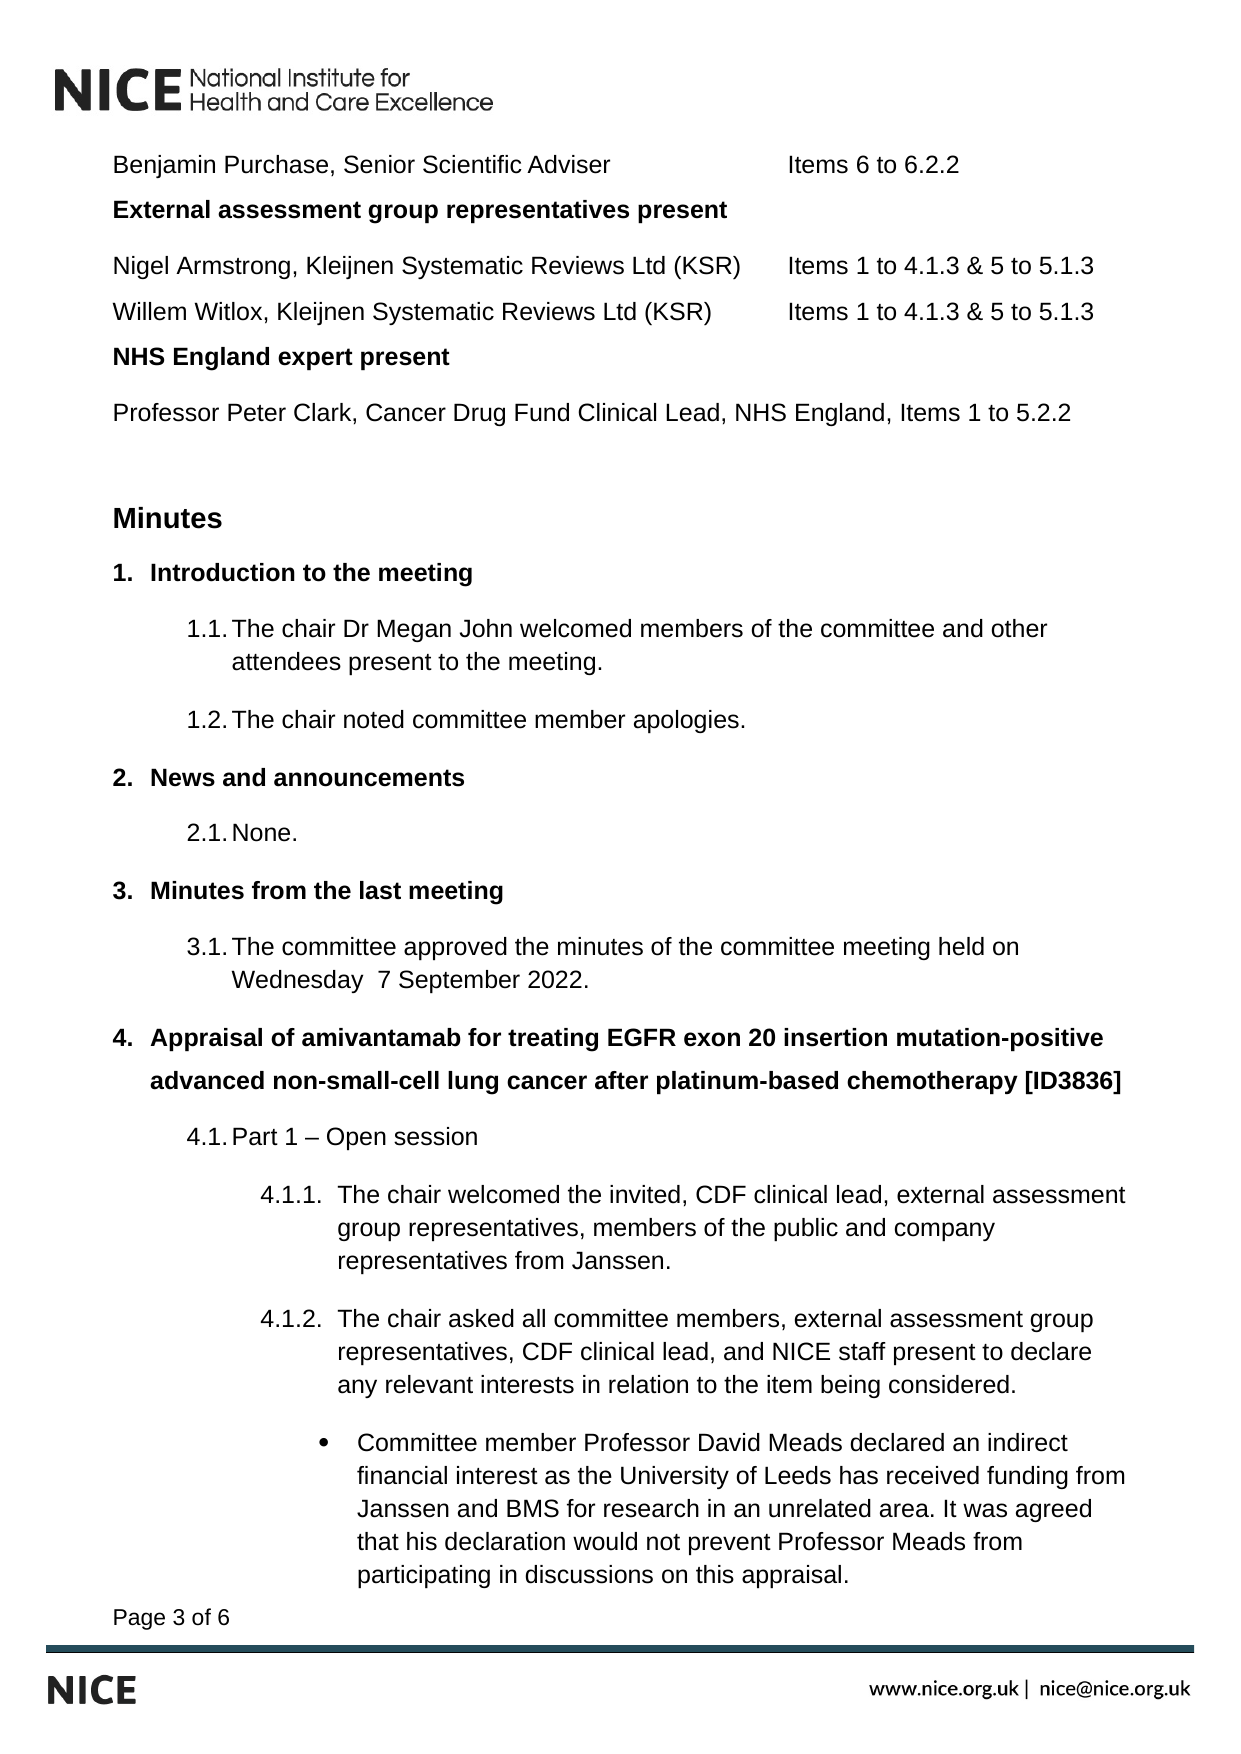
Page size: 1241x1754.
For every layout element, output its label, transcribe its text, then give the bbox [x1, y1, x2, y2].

list Part 1 – Open session [186, 1122, 1128, 1150]
list Committee member Professor David Meads declared an indirect financial interest as the University of Leeds has received funding from Janssen and BMS for research in an unrelated area. It was agreed that his declaration would not prevent Professor Meads from participating in discussions on this appraisal. [319, 1428, 1128, 1589]
text Benjamin Purchase, Senior Scientific Adviser Items 6 to 6.2.2 [112, 150, 1128, 179]
list The chair asked all committee members, external assessment group representatives, CDF clinical lead, and NICE staff present to declare any relevant interests in relation to the item being considered. [260, 1304, 1128, 1398]
subtitle Appraisal of amivantamab for treating EGFR exon 20 insertion mutation-positive advanced non-small-cell lung cancer after platinum-based chemotherapy [ID3836] [112, 1023, 1128, 1095]
subtitle Minutes [112, 501, 1128, 535]
subtitle Introduction to the meeting [112, 558, 1128, 587]
subtitle External assessment group representatives present [112, 196, 1128, 224]
subtitle NHS England expert present [112, 342, 1128, 371]
list The chair welcomed the invited, CDF clinical lead, external assessment group representatives, members of the public and company representatives from Janssen. [260, 1180, 1128, 1274]
picture [32, 47, 511, 128]
list None. [186, 818, 1128, 847]
subtitle Minutes from the last meeting [112, 876, 1128, 905]
picture [46, 1645, 1195, 1729]
text Nigel Armstrong, Kleijnen Systematic Reviews Ltd (KSR) Items 1 to 4.1.3 & 5 to 5.1.3 [112, 251, 1128, 280]
subtitle News and announcements [112, 763, 1128, 791]
text Professor Peter Clark, Cancer Drug Fund Clinical Lead, NHS England, Items 1 to 5.2.2 [112, 398, 1128, 427]
list The chair Dr Megan John welcomed members of the committee and other attendees present to the meeting. [186, 613, 1128, 675]
list The committee approved the minutes of the committee meeting held on Wednesday 7 September 2022. [186, 932, 1128, 994]
list The chair noted committee member apologies. [186, 704, 1128, 733]
text Willem Witlox, Kleijnen Systematic Reviews Ltd (KSR) Items 1 to 4.1.3 & 5 to 5.1.3 [112, 297, 1128, 325]
